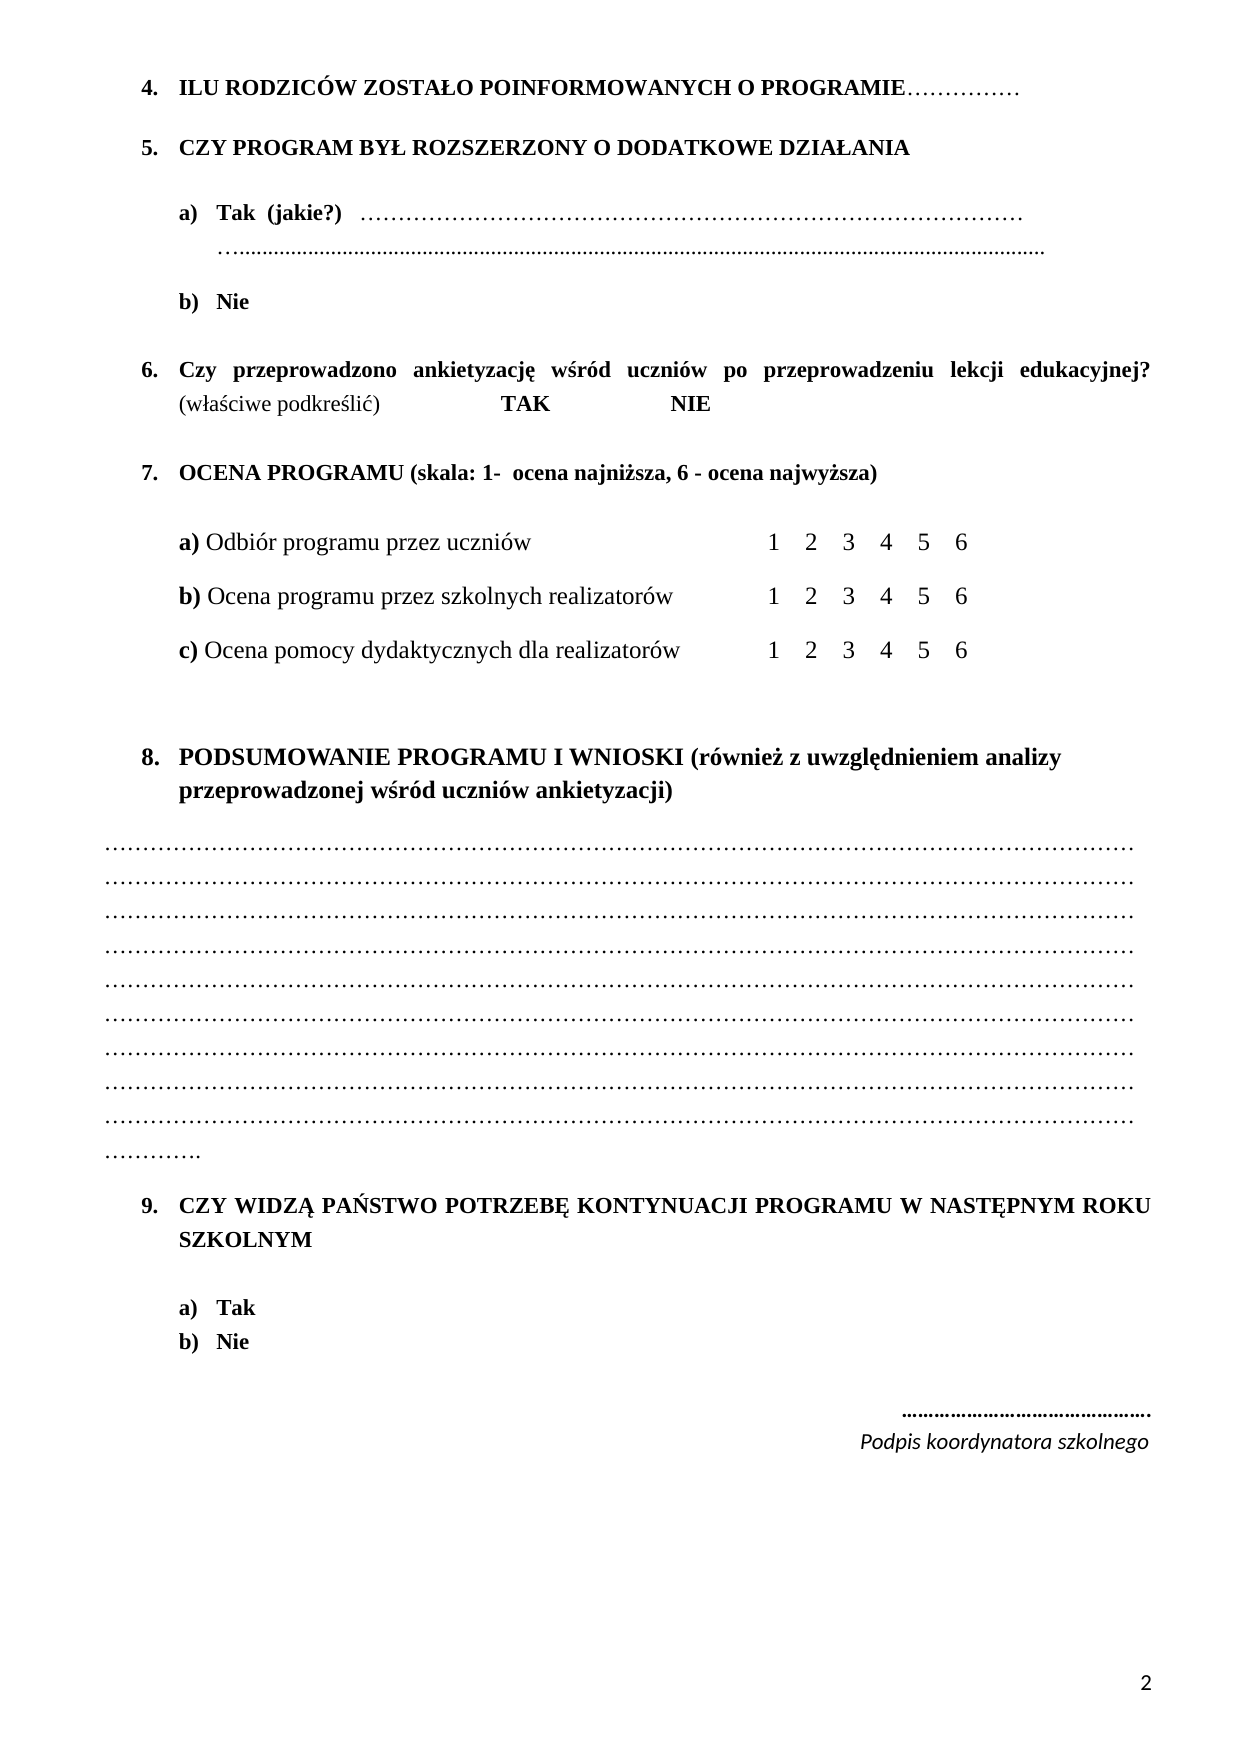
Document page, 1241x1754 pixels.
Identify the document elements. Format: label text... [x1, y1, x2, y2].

text …............................................................................................................................................. [216, 233, 1152, 259]
text a) Odbiór programu przez uczniów 1 2 3 4 5 6 [178, 527, 1152, 556]
list Nie [178, 288, 1152, 314]
list ………………………………………. [216, 1395, 1152, 1423]
list OCENA PROGRAMU (skala: 1- ocena najniższa, 6 - ocena najwyższa) [141, 459, 1152, 485]
list Tak (jakie?) …………………………………………………………………………… [178, 199, 1152, 225]
text b) Ocena programu przez szkolnych realizatorów 1 2 3 4 5 6 [178, 581, 1152, 609]
text c) Ocena pomocy dydaktycznych dla realizatorów 1 2 3 4 5 6 [178, 635, 1152, 663]
list Tak [178, 1294, 1152, 1321]
text …………………………………………………………………………………………………………………………………………………………………………………………………………………………………………………………………………………………………………………………………………………………………………………………………………………………………………………………………………………………………………………………………………………………………………………………………………………………………………………………………………………………………………………………………………………………………………………………………………………………………………………………………………………………………………………………………………………………………………………………………………………………………………………………………………………………………………………………………. [103, 829, 1152, 1163]
list CZY WIDZĄ PAŃSTWO POTRZEBĘ KONTYNUACJI PROGRAMU W NASTĘPNYM ROKU SZKOLNYM [141, 1192, 1152, 1252]
list ILU RODZICÓW ZOSTAŁO POINFORMOWANYCH O PROGRAMIE…………… [141, 74, 1152, 100]
list Czy przeprowadzono ankietyzację wśród uczniów po przeprowadzeniu lekcji edukacyjnej? (właściwe podkreślić) TAK NIE [141, 356, 1152, 417]
list Nie [178, 1328, 1152, 1355]
list PODSUMOWANIE PROGRAMU I WNIOSKI (również z uwzględnieniem analizy przeprowadzonej wśród uczniów ankietyzacji) [141, 742, 1152, 804]
list Podpis koordynatora szkolnego [216, 1427, 1152, 1455]
list CZY PROGRAM BYŁ ROZSZERZONY O DODATKOWE DZIAŁANIA [141, 134, 1152, 161]
